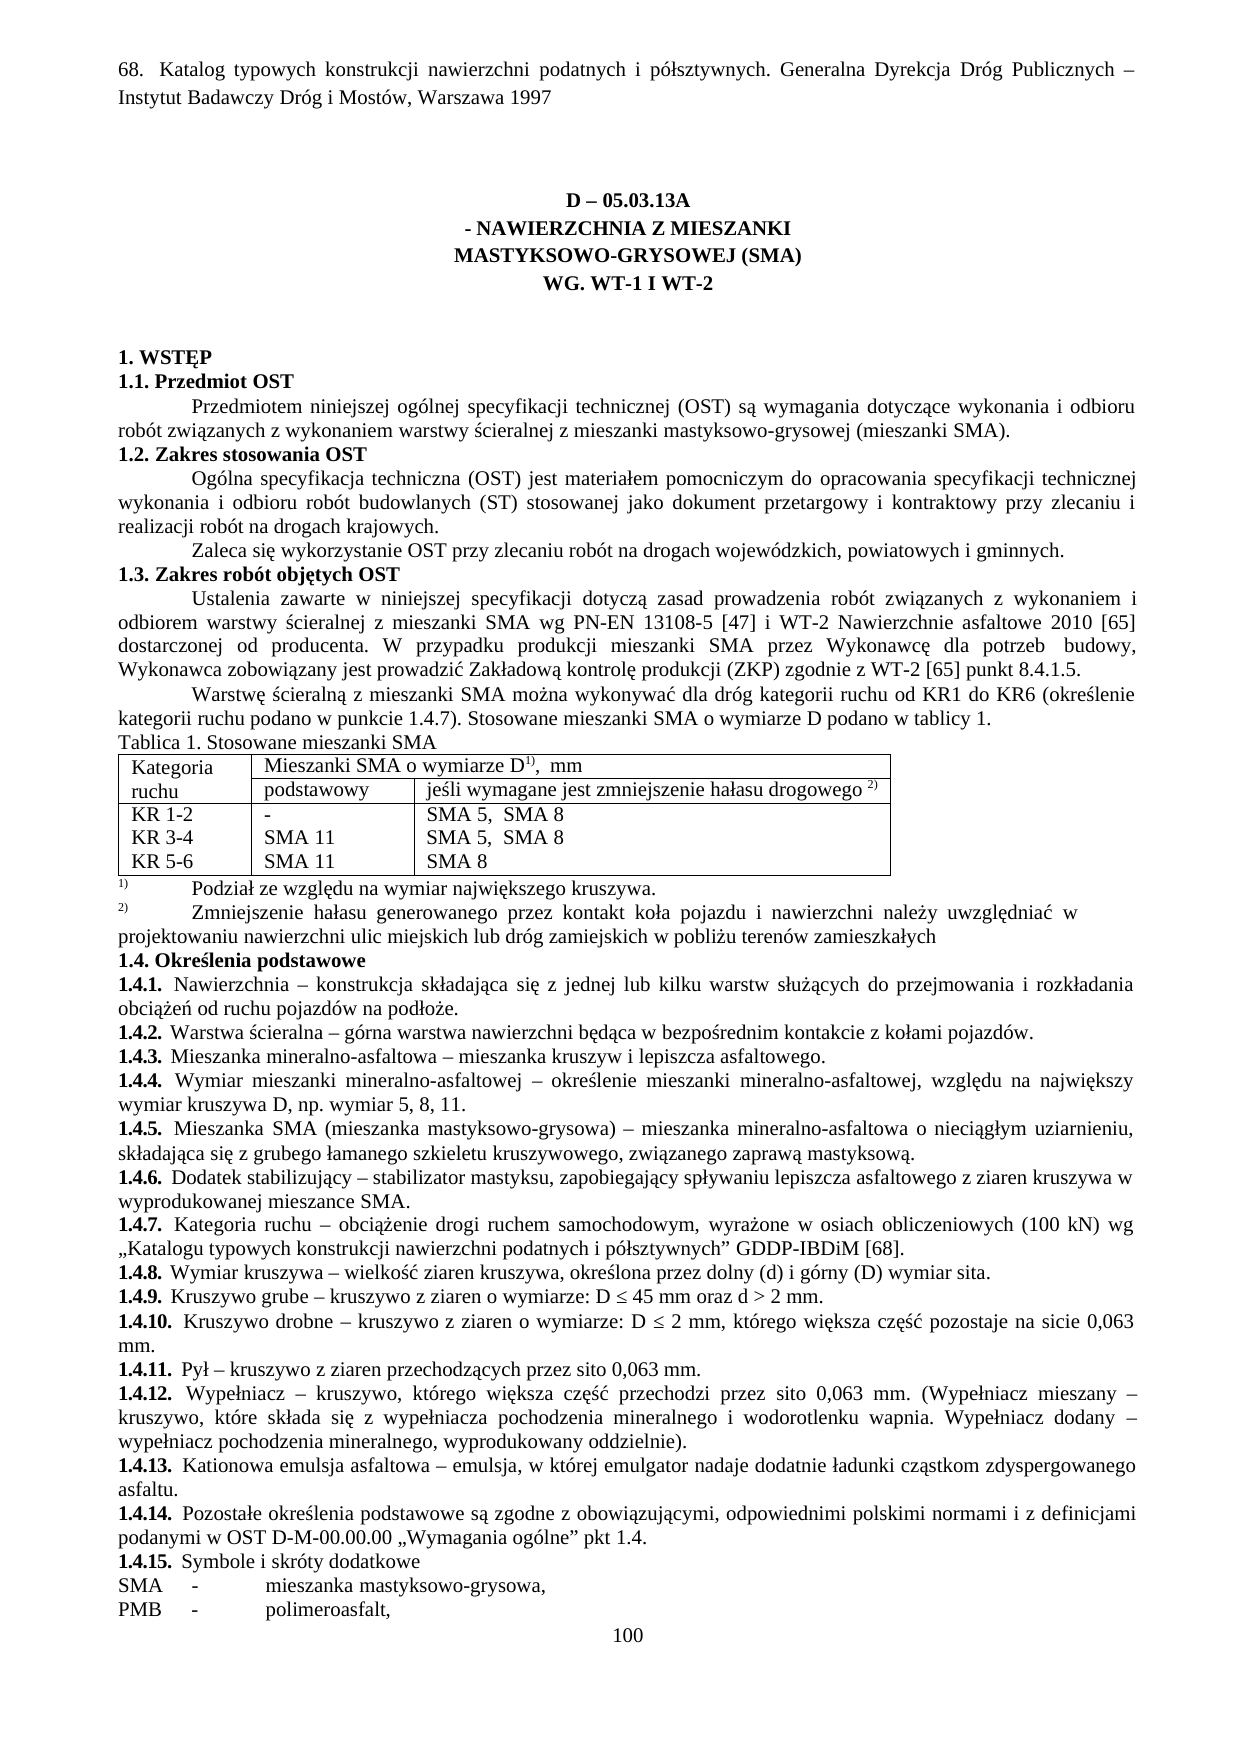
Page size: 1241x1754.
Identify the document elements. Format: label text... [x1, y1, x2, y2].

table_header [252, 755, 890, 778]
text Ogólna specyfikacja techniczna (OST) jest materiałem pomocniczym do opracowania specyfikacji technicznej wykonania i odbioru robót budowlanych (ST) stosowanej jako dokument przetargowy i kontraktowy przy zlecaniu i realizacji robót na drogach krajowych. [118, 466, 1137, 538]
subtitle Określenia podstawowe [118, 948, 1180, 972]
subtitle D – 05.03.13A [122, 188, 1133, 212]
text „Katalogu typowych konstrukcji nawierzchni podatnych i półsztywnych” GDDP-IBDiM [68]. [118, 1236, 1180, 1260]
text - NAWIERZCHNIA Z MIESZANKI MASTYKSOWO-GRYSOWEJ (SMA) WG. WT-1 I WT-2 [454, 215, 802, 295]
subtitle WSTĘP [118, 345, 1180, 369]
list Wymiar kruszywa – wielkość ziaren kruszywa, określona przez dolny (d) i górny (D) wymiar sita. [118, 1260, 1180, 1284]
list Wypełniacz – kruszywo, którego większa część przechodzi przez sito 0,063 mm. (Wypełniacz mieszany – kruszywo, które składa się z wypełniacza pochodzenia mineralnego i wodorotlenku wapnia. Wypełniacz dodany – wypełniacz pochodzenia mineralnego, wyprodukowany oddzielnie). [118, 1381, 1137, 1453]
list Warstwa ścieralna – górna warstwa nawierzchni będąca w bezpośrednim kontakcie z kołami pojazdów. [118, 1020, 1180, 1044]
list Pył – kruszywo z ziaren przechodzących przez sito 0,063 mm. [118, 1357, 1180, 1381]
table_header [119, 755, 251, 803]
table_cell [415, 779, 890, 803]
text Zaleca się wykorzystanie OST przy zlecaniu robót na drogach wojewódzkich, powiatowych i gminnych. [191, 538, 1180, 562]
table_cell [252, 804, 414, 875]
list Pozostałe określenia podstawowe są zgodne z obowiązującymi, odpowiednimi polskimi normami i z definicjami podanymi w OST D-M-00.00.00 „Wymagania ogólne” pkt 1.4. [118, 1502, 1137, 1549]
text 2) Zmniejszenie hałasu generowanego przez kontakt koła pojazdu i nawierzchni należy uwzględniać w projektowaniu nawierzchni ulic miejskich lub dróg zamiejskich w pobliżu terenów zamieszkałych [118, 900, 1136, 948]
list Przedmiot OST [118, 369, 1180, 393]
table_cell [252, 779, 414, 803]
list Dodatek stabilizujący – stabilizator mastyksu, zapobiegający spływaniu lepiszcza asfaltowego z ziaren kruszywa w wyprodukowanej mieszance SMA. [118, 1164, 1137, 1213]
text Tablica 1. Stosowane mieszanki SMA [118, 730, 1180, 754]
list Mieszanka SMA (mieszanka mastyksowo-grysowa) – mieszanka mineralno-asfaltowa o nieciągłym uziarnieniu, składająca się z grubego łamanego szkieletu kruszywowego, związanego zaprawą mastyksową. [118, 1116, 1137, 1164]
subtitle Zakres stosowania OST [118, 442, 1180, 466]
subtitle Zakres robót objętych OST [118, 562, 1180, 586]
text Warstwę ścieralną z mieszanki SMA można wykonywać dla dróg kategorii ruchu od KR1 do KR6 (określenie kategorii ruchu podano w punkcie 1.4.7). Stosowane mieszanki SMA o wymiarze D podano w tablicy 1. [118, 681, 1136, 729]
text Przedmiotem niniejszej ogólnej specyfikacji technicznej (OST) są wymagania dotyczące wykonania i odbioru robót związanych z wykonaniem warstwy ścieralnej z mieszanki mastyksowo-grysowej (mieszanki SMA). [118, 393, 1137, 442]
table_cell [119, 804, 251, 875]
list Wymiar mieszanki mineralno-asfaltowej – określenie mieszanki mineralno-asfaltowej, względu na największy wymiar kruszywa D, np. wymiar 5, 8, 11. [118, 1068, 1137, 1116]
list Kategoria ruchu – obciążenie drogi ruchem samochodowym, wyrażone w osiach obliczeniowych (100 kN) wg [118, 1213, 1180, 1236]
list Kationowa emulsja asfaltowa – emulsja, w której emulgator nadaje dodatnie ładunki cząstkom zdyspergowanego asfaltu. [118, 1453, 1137, 1501]
list Symbole i skróty dodatkowe [118, 1549, 1180, 1573]
list Nawierzchnia – konstrukcja składająca się z jednej lub kilku warstw służących do przejmowania i rozkładania obciążeń od ruchu pojazdów na podłoże. [118, 972, 1137, 1020]
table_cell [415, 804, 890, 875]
list Kruszywo grube – kruszywo z ziaren o wymiarze: D ≤ 45 mm oraz d > 2 mm. [118, 1284, 1180, 1308]
list Mieszanka mineralno-asfaltowa – mieszanka kruszyw i lepiszcza asfaltowego. [118, 1044, 1180, 1068]
list Kruszywo drobne – kruszywo z ziaren o wymiarze: D ≤ 2 mm, którego większa część pozostaje na sicie 0,063 mm. [118, 1308, 1137, 1357]
text Ustalenia zawarte w niniejszej specyfikacji dotyczą zasad prowadzenia robót związanych z wykonaniem i odbiorem warstwy ścieralnej z mieszanki SMA wg PN-EN 13108-5 [47] i WT-2 Nawierzchnie asfaltowe 2010 [65] dostarczonej od producenta. W przypadku produkcji mieszanki SMA przez Wykonawcę dla potrzeb budowy, Wykonawca zobowiązany jest prowadzić Zakładową kontrolę produkcji (ZKP) zgodnie z WT-2 [65] punkt 8.4.1.5. [118, 587, 1137, 681]
text SMA - mieszanka mastyksowo-grysowa, PMB - polimeroasfalt, [118, 1573, 546, 1621]
list Katalog typowych konstrukcji nawierzchni podatnych i półsztywnych. Generalna Dyrekcja Dróg Publicznych – Instytut Badawczy Dróg i Mostów, Warszawa 1997 [118, 57, 1137, 109]
text 1) Podział ze względu na wymiar największego kruszywa. [118, 876, 1180, 900]
